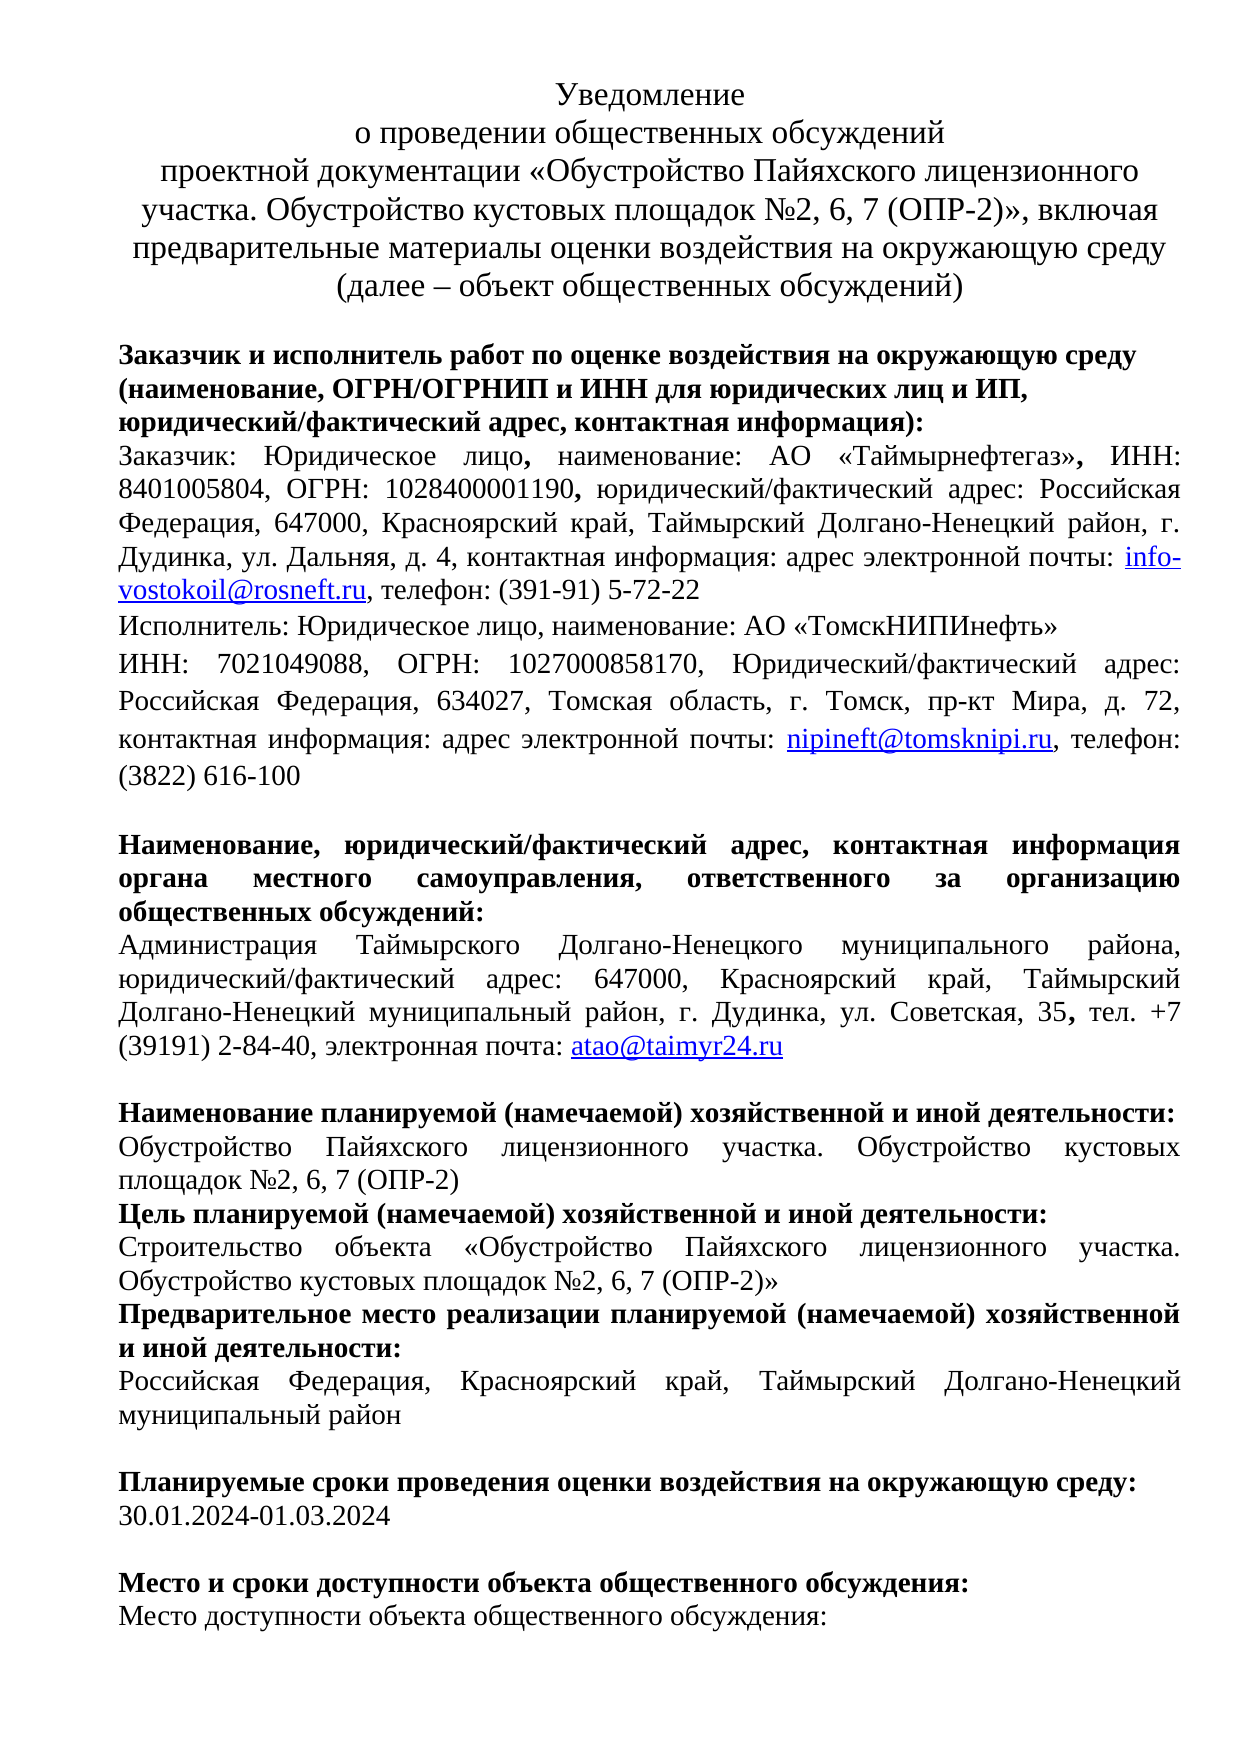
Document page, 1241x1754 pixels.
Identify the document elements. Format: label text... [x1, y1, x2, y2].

text (наименование, ОГРН/ОГРНИП и ИНН для юридических лиц и ИП, юридический/фактический адрес, контактная информация): [118, 371, 1181, 438]
text Российская Федерация, Красноярский край, Таймырский Долгано-Ненецкий муниципальный район [118, 1363, 1181, 1431]
text Администрация Таймырского Долгано-Ненецкого муниципального района, юридический/фактический адрес: 647000, Красноярский край, Таймырский Долгано-Ненецкий муниципальный район, г. Дудинка, ул. Советская, 35, тел. +7 (39191) 2-84-40, электронная почта: atao@taimyr24.ru [118, 927, 1181, 1062]
text проектной документации «Обустройство Пайяхского лицензионного участка. Обустройство кустовых площадок №2, 6, 7 (ОПР-2)», включая предварительные материалы оценки воздействия на окружающую среду (далее – объект общественных обсуждений) [118, 151, 1181, 304]
text Строительство объекта «Обустройство Пайяхского лицензионного участка. Обустройство кустовых площадок №2, 6, 7 (ОПР-2)» [118, 1229, 1181, 1296]
text Наименование планируемой (намечаемой) хозяйственной и иной деятельности: [118, 1095, 1181, 1129]
text Наименование, юридический/фактический адрес, контактная информация органа местного самоуправления, ответственного за организацию общественных обсуждений: [118, 827, 1181, 927]
text о проведении общественных обсуждений [118, 112, 1181, 151]
text ИНН: 7021049088, ОГРН: 1027000858170, Юридический/фактический адрес: Российская Федерация, 634027, Томская область, г. Томск, пр-кт Мира, д. 72, контактная информация: адрес электронной почты: nipineft@tomsknipi.ru, телефон: (3822) 616-100 [118, 643, 1181, 793]
text Место и сроки доступности объекта общественного обсуждения: [118, 1565, 1181, 1598]
text Заказчик: Юридическое лицо, наименование: АО «Таймырнефтегаз», ИНН: 8401005804, ОГРН: 1028400001190, юридический/фактический адрес: Российская Федерация, 647000, Красноярский край, Таймырский Долгано-Ненецкий район, г. Дудинка, ул. Дальняя, д. 4, контактная информация: адрес электронной почты: info-vostokoil@rosneft.ru, телефон: (391-91) 5-72-22 [118, 438, 1181, 606]
text Предварительное место реализации планируемой (намечаемой) хозяйственной и иной деятельности: [118, 1296, 1181, 1363]
text Исполнитель: Юридическое лицо, наименование: АО «ТомскНИПИнефть» [118, 606, 1181, 643]
text Обустройство Пайяхского лицензионного участка. Обустройство кустовых площадок №2, 6, 7 (ОПР-2) [118, 1129, 1181, 1196]
text Заказчик и исполнитель работ по оценке воздействия на окружающую среду [118, 337, 1181, 371]
text Цель планируемой (намечаемой) хозяйственной и иной деятельности: [118, 1196, 1181, 1229]
text Место доступности объекта общественного обсуждения: [118, 1598, 1181, 1632]
text Планируемые сроки проведения оценки воздействия на окружающую среду: [118, 1464, 1181, 1498]
text 30.01.2024-01.03.2024 [118, 1498, 1181, 1531]
text Уведомление [118, 74, 1181, 112]
